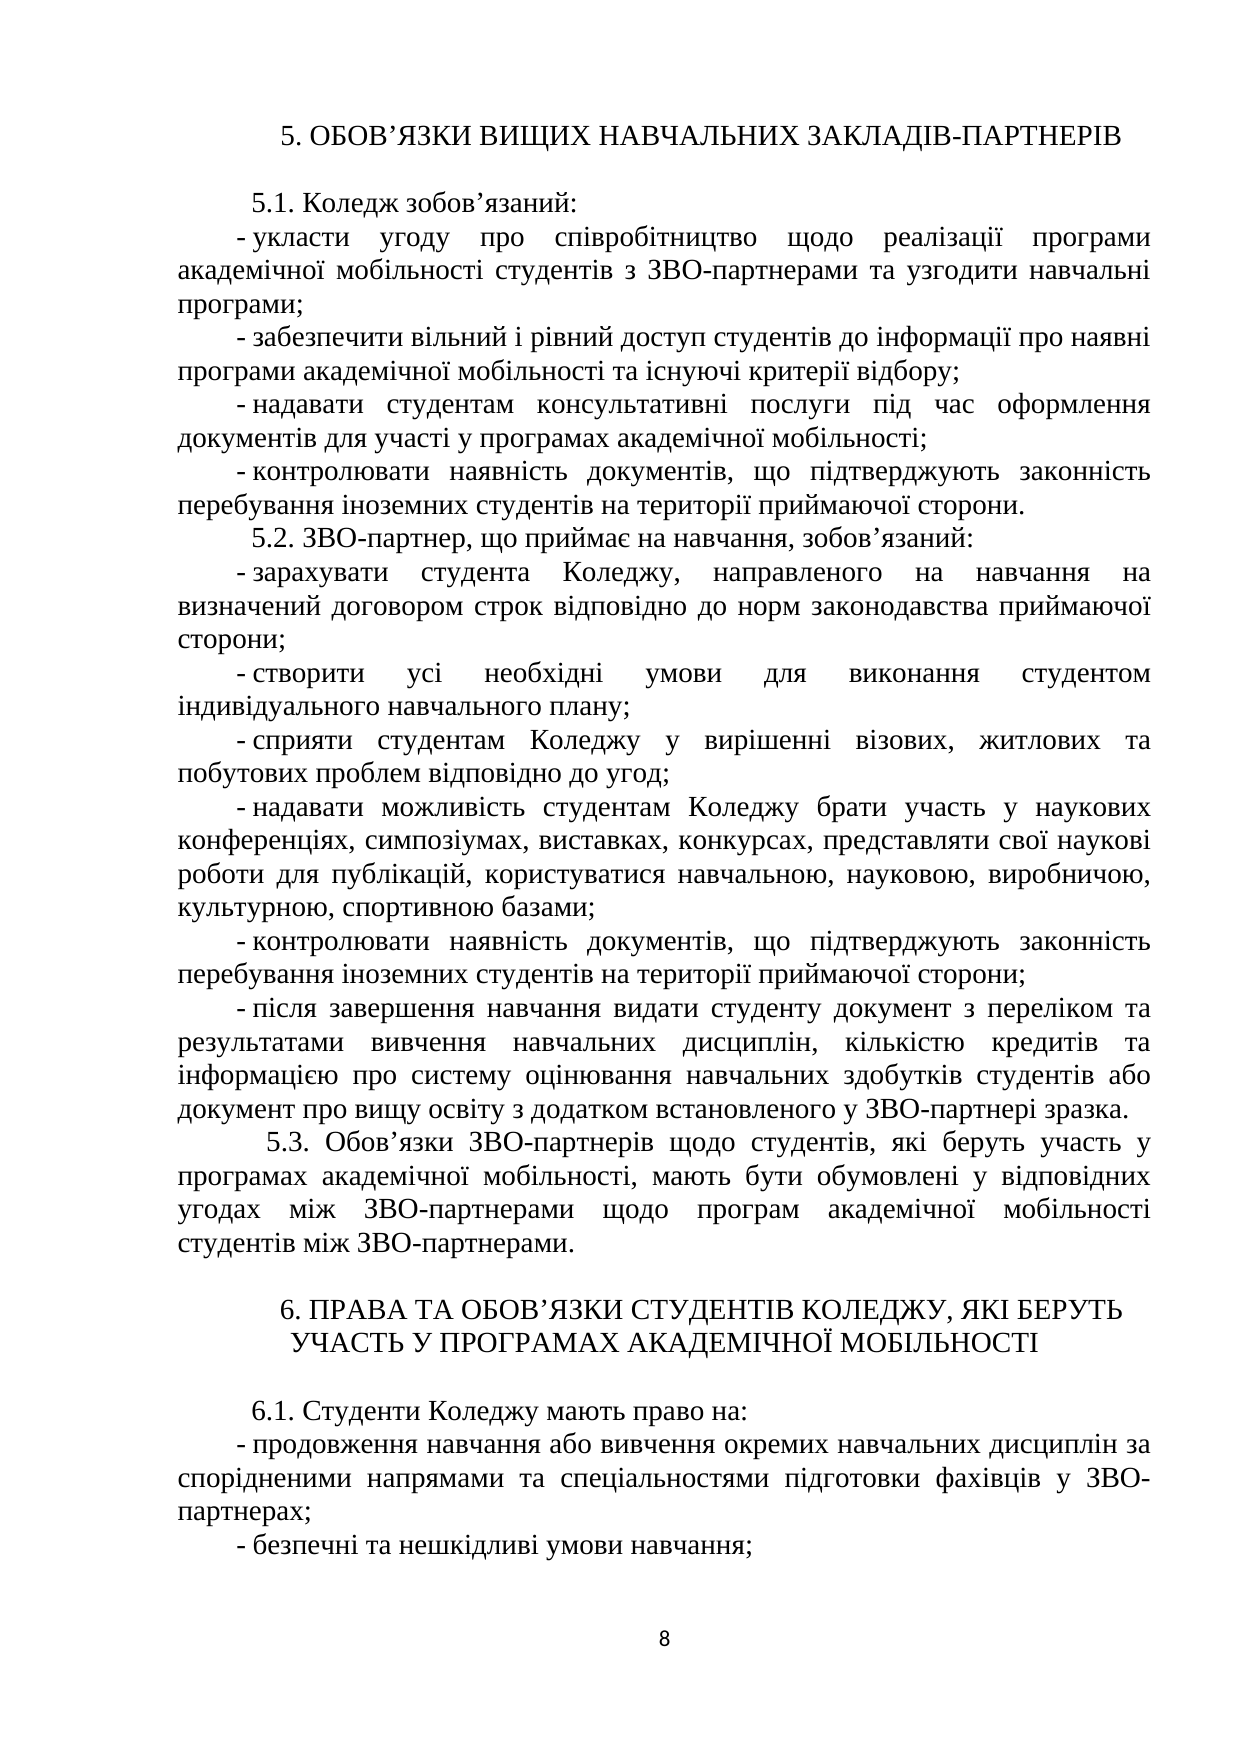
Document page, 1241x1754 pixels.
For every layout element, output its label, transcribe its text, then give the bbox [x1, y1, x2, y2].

list продовження навчання або вивчення окремих навчальних дисциплін за спорідненими напрямами та спеціальностями підготовки фахівців у ЗВО-партнерах; [177, 1426, 1152, 1527]
list сприяти студентам Коледжу у вирішенні візових, житлових та побутових проблем відповідно до угод; [177, 722, 1152, 789]
list контролювати наявність документів, що підтверджують законність перебування іноземних студентів на території приймаючої сторони. [177, 453, 1152, 521]
text 5.3. Обов’язки ЗВО-партнерів щодо студентів, які беруть участь у програмах академічної мобільності, мають бути обумовлені у відповідних угодах між ЗВО-партнерами щодо програм академічної мобільності студентів між ЗВО-партнерами. [177, 1124, 1152, 1258]
list забезпечити вільний і рівний доступ студентів до інформації про наявні програми академічної мобільності та існуючі критерії відбору; [177, 319, 1152, 386]
list зарахувати студента Коледжу, направленого на навчання на визначений договором строк відповідно до норм законодавства приймаючої сторони; [177, 554, 1152, 655]
text 5. ОБОВ’ЯЗКИ ВИЩИХ НАВЧАЛЬНИХ ЗАКЛАДІВ-ПАРТНЕРІВ [177, 118, 1152, 152]
text 5.1. Коледж зобов’язаний: [177, 185, 1152, 219]
text 5.2. ЗВО-партнер, що приймає на навчання, зобов’язаний: [177, 521, 1152, 554]
list контролювати наявність документів, що підтверджують законність перебування іноземних студентів на території приймаючої сторони; [177, 923, 1152, 990]
list після завершення навчання видати студенту документ з переліком та результатами вивчення навчальних дисциплін, кількістю кредитів та інформацією про систему оцінювання навчальних здобутків студентів або документ про вищу освіту з додатком встановленого у ЗВО-партнері зразка. [177, 990, 1152, 1124]
text 6.1. Студенти Коледжу мають право на: [177, 1393, 1152, 1426]
list надавати можливість студентам Коледжу брати участь у наукових конференціях, симпозіумах, виставках, конкурсах, представляти свої наукові роботи для публікацій, користуватися навчальною, науковою, виробничою, культурною, спортивною базами; [177, 789, 1152, 923]
list укласти угоду про співробітництво щодо реалізації програми академічної мобільності студентів з ЗВО-партнерами та узгодити навчальні програми; [177, 219, 1152, 319]
list надавати студентам консультативні послуги під час оформлення документів для участі у програмах академічної мобільності; [177, 386, 1152, 453]
text 6. ПРАВА ТА ОБОВ’ЯЗКИ СТУДЕНТІВ КОЛЕДЖУ, ЯКІ БЕРУТЬ УЧАСТЬ У ПРОГРАМАХ АКАДЕМІЧНОЇ МОБІЛЬНОСТІ [177, 1292, 1152, 1359]
list створити усі необхідні умови для виконання студентом індивідуального навчального плану; [177, 655, 1152, 722]
list безпечні та нешкідливі умови навчання; [177, 1527, 1152, 1560]
